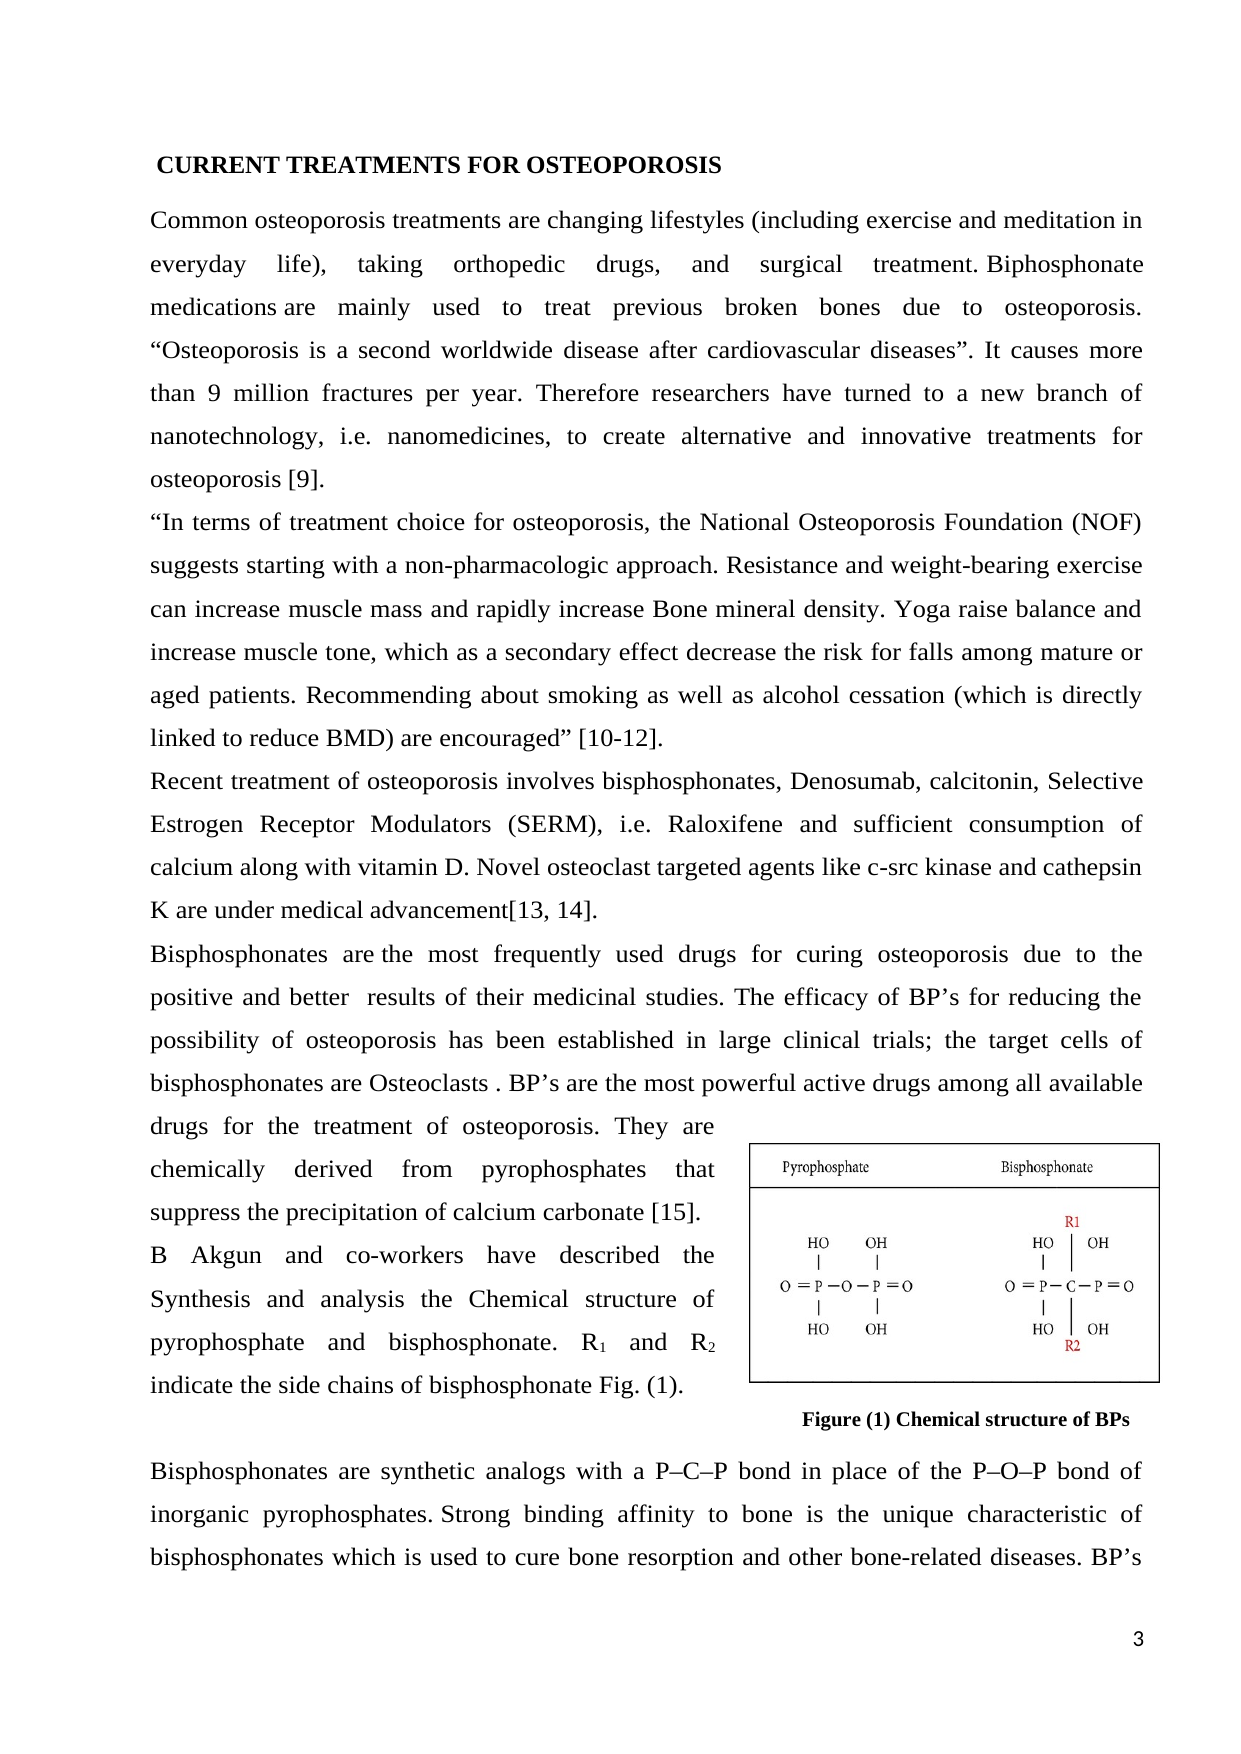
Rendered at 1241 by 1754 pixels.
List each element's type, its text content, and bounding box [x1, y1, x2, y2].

text Common osteoporosis treatments are changing lifestyles (including exercise and meditation in everyday life), taking orthopedic drugs, and surgical treatment. Biphosphonate medications are mainly used to treat previous broken bones due to osteoporosis. “Osteoporosis is a second worldwide disease after cardiovascular diseases”. It causes more than 9 million fractures per year. Therefore researchers have turned to a new branch of nanotechnology, i.e. nanomedicines, to create alternative and innovative treatments for osteoporosis [9]. [150, 206, 1144, 493]
text CURRENT TREATMENTS FOR OSTEOPOROSIS [150, 150, 1144, 179]
text B Akgun and co-workers have described the Synthesis and analysis the Chemical structure of pyrophosphate and bisphosphonate. R1 and R2 indicate the side chains of bisphosphonate Fig. (1). [150, 1241, 1144, 1399]
picture [734, 1126, 1174, 1396]
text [150, 1456, 1144, 1571]
text Recent treatment of osteoporosis involves bisphosphonates, Denosumab, calcitonin, Selective Estrogen Receptor Modulators (SERM), i.e. Raloxifene and sufficient consumption of calcium along with vitamin D. Novel osteoclast targeted agents like c-src kinase and cathepsin K are under medical advancement[13, 14]. [150, 766, 1144, 924]
text “In terms of treatment choice for osteoporosis, the National Osteoporosis Foundation (NOF) suggests starting with a non-pharmacologic approach. Resistance and weight-bearing exercise can increase muscle mass and rapidly increase Bone mineral density. Yoga raise balance and increase muscle tone, which as a secondary effect decrease the risk for falls among mature or aged patients. Recommending about smoking as well as alcohol cessation (which is directly linked to reduce BMD) are encouraged” [10-12]. [150, 507, 1144, 752]
text Bisphosphonates are the most frequently used drugs for curing osteoporosis due to the positive and better results of their medicinal studies. The efficacy of BP’s for reducing the possibility of osteoporosis has been established in large clinical trials; the target cells of bisphosphonates are Osteoclasts . BP’s are the most powerful active drugs among all available drugs for the treatment of osteoporosis. They are chemically derived from pyrophosphates that suppress the precipitation of calcium carbonate [15]. [150, 939, 1144, 1226]
